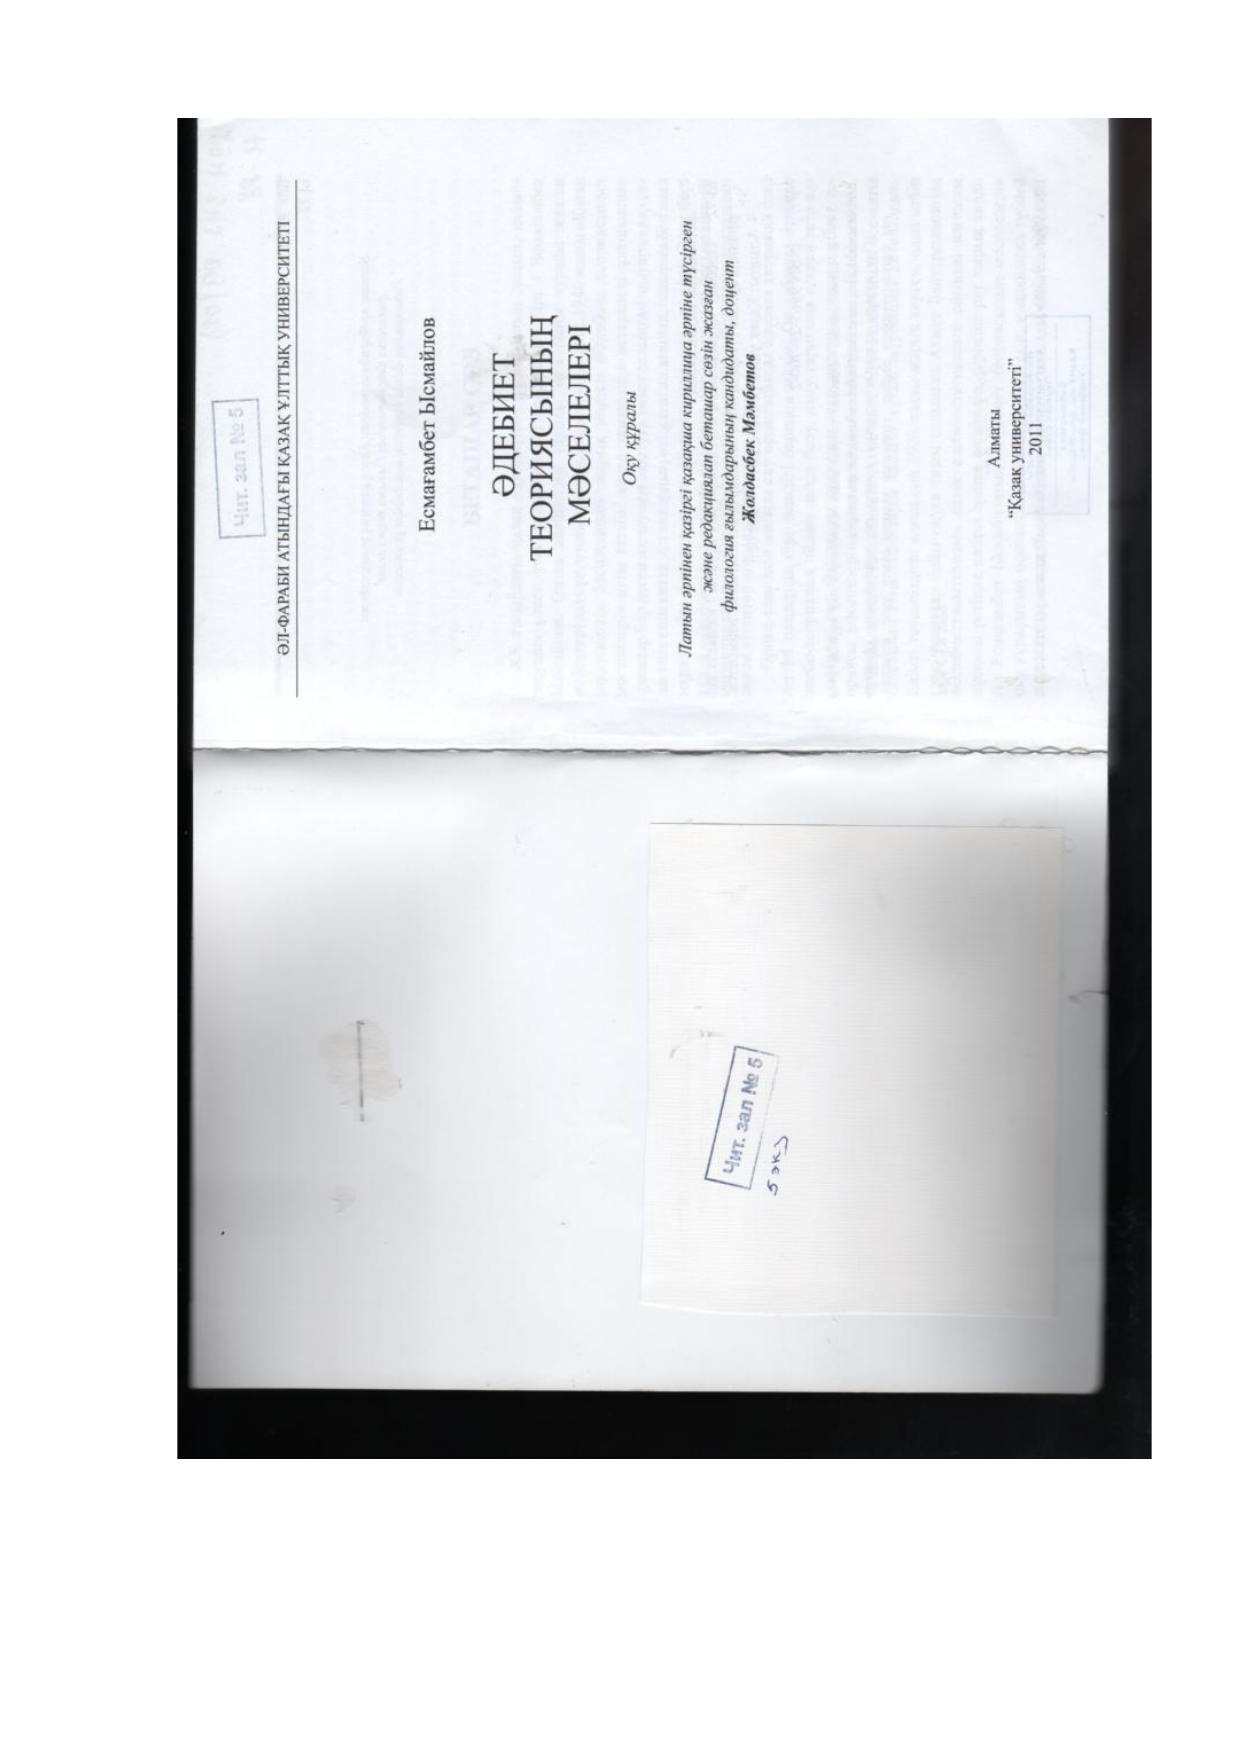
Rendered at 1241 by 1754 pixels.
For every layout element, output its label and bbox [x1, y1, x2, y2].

picture [177, 118, 1152, 1459]
